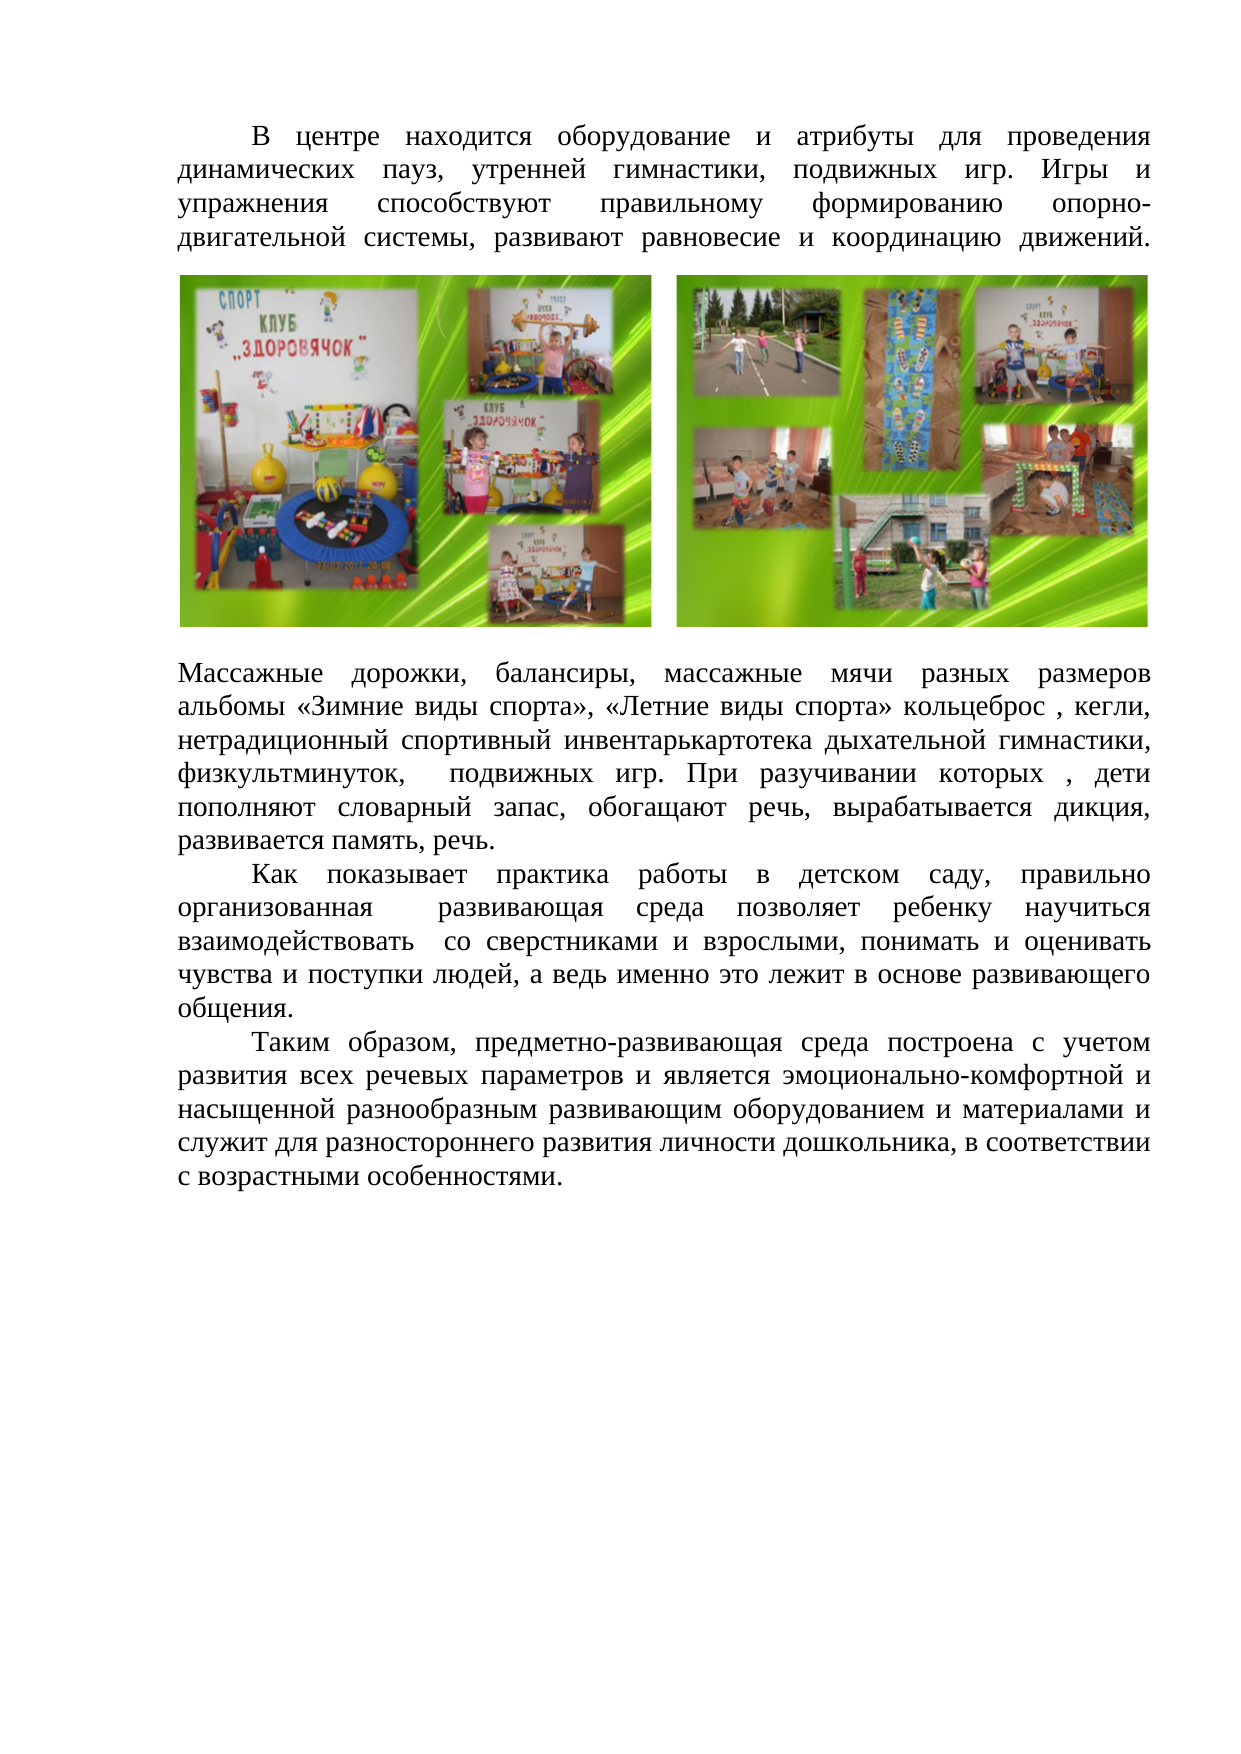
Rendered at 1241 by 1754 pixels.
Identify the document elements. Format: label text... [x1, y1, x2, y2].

picture [676, 275, 1148, 625]
picture [179, 275, 652, 625]
text Как показывает практика работы в детском саду, правильно организованная развивающая среда позволяет ребенку научиться взаимодействовать со сверстниками и взрослыми, понимать и оценивать чувства и поступки людей, а ведь именно это лежит в основе развивающего общения. [177, 856, 1152, 1024]
text Таким образом, предметно-развивающая среда построена с учетом развития всех речевых параметров и является эмоционально-комфортной и насыщенной разнообразным развивающим оборудованием и материалами и служит для разностороннего развития личности дошкольника, в соответствии с возрастными особенностями. [177, 1024, 1152, 1191]
